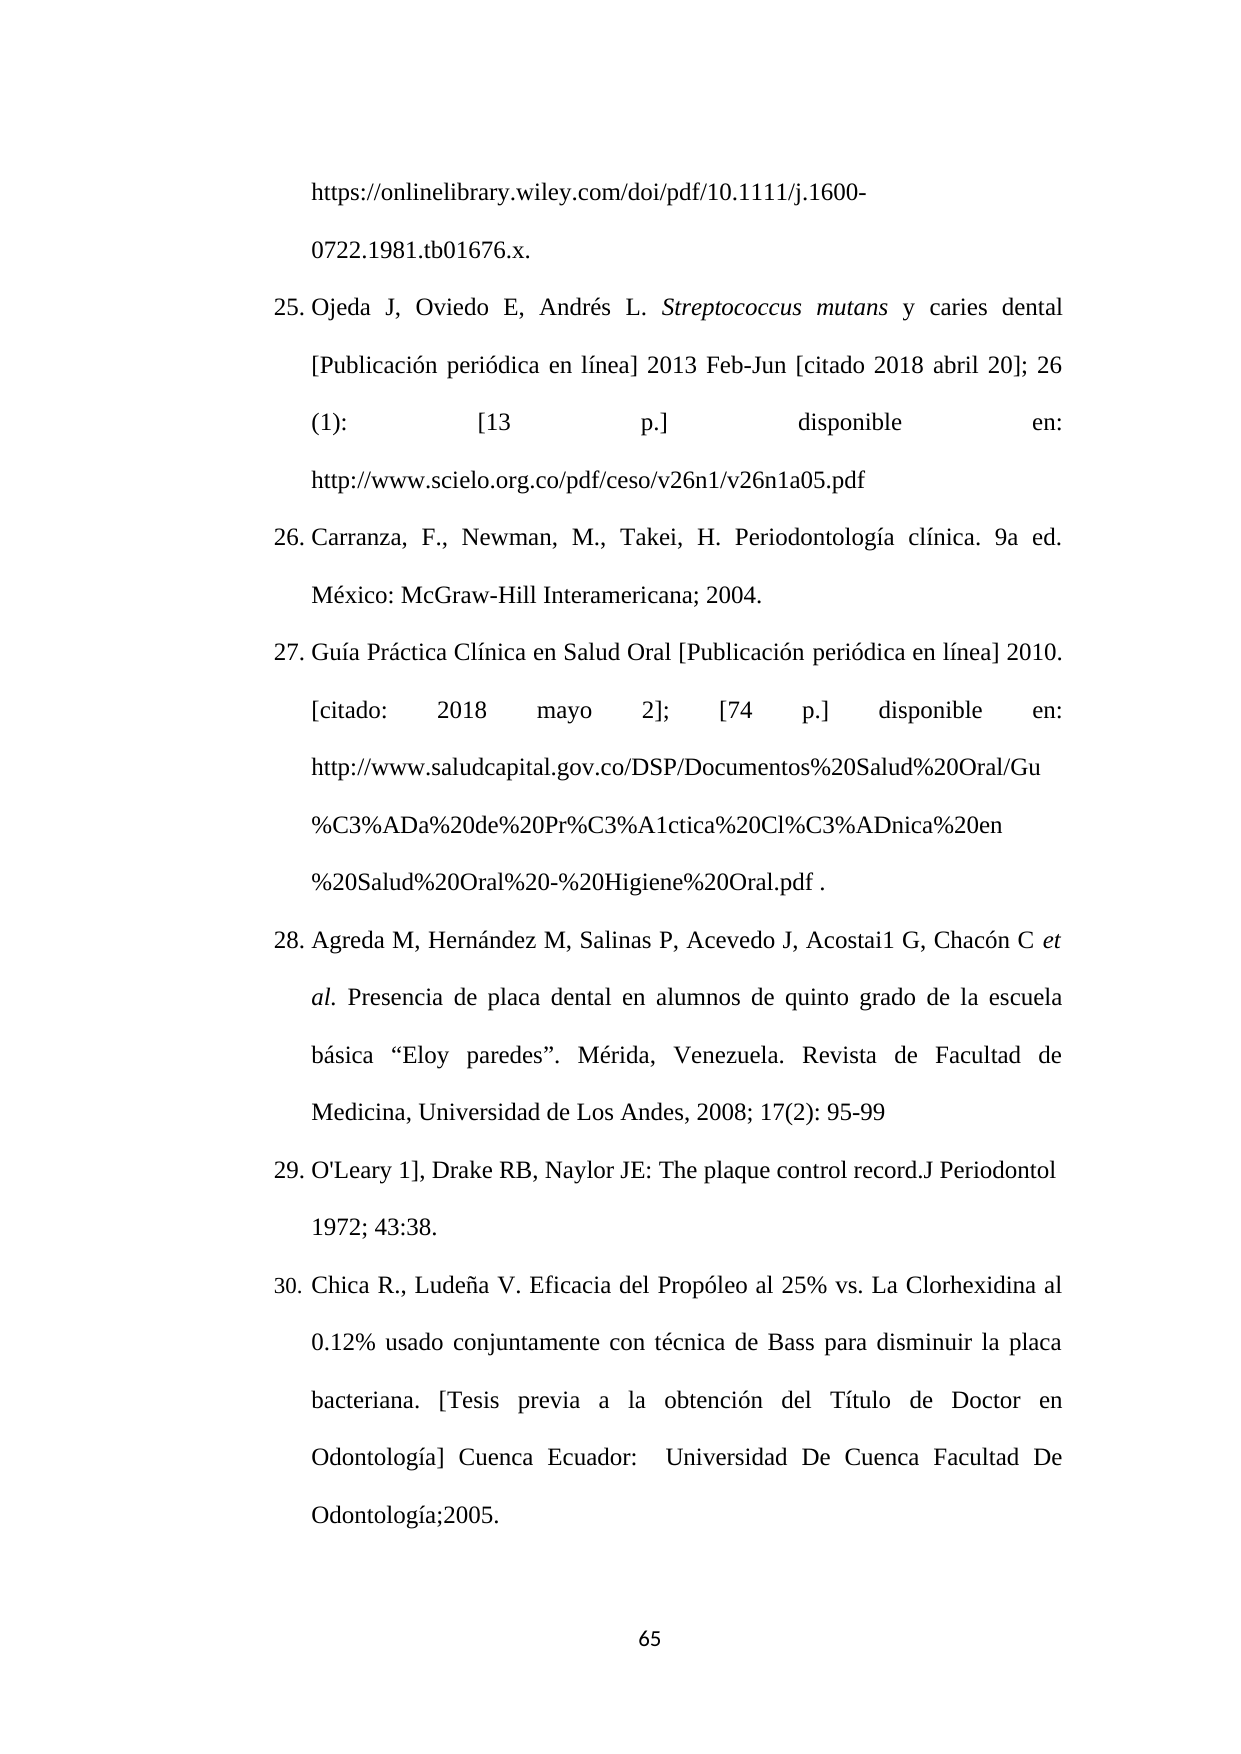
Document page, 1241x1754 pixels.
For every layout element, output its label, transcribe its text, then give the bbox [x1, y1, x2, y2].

list Ojeda J, Oviedo E, Andrés L. Streptococcus mutans y caries dental [Publicación periódica en línea] 2013 Feb-Jun [citado 2018 abril 20]; 26 (1): [13 p.] disponible en: http://www.scielo.org.co/pdf/ceso/v26n1/v26n1a05.pdf [274, 292, 1063, 493]
list Carranza, F., Newman, M., Takei, H. Periodontología clínica. 9a ed. México: McGraw-Hill Interamericana; 2004. [274, 522, 1063, 608]
list Chica R., Ludeña V. Eficacia del Propóleo al 25% vs. La Clorhexidina al 0.12% usado conjuntamente con técnica de Bass para disminuir la placa bacteriana. [Tesis previa a la obtención del Título de Doctor en Odontología] Cuenca Ecuador: Universidad De Cuenca Facultad De Odontología;2005. [274, 1270, 1063, 1528]
list O'Leary 1], Drake RB, Naylor JE: The plaque control record.J Periodontol 1972; 43:38. [274, 1155, 1063, 1241]
list Guía Práctica Clínica en Salud Oral [Publicación periódica en línea] 2010. [citado: 2018 mayo 2]; [74 p.] disponible en: http://www.saludcapital.gov.co/DSP/Documentos%20Salud%20Oral/Gu%C3%ADa%20de%20Pr%C3%A1ctica%20Cl%C3%ADnica%20en%20Salud%20Oral%20-%20Higiene%20Oral.pdf . [274, 637, 1063, 896]
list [274, 177, 1063, 263]
list Agreda M, Hernández M, Salinas P, Acevedo J, Acostai1 G, Chacón C et al. Presencia de placa dental en alumnos de quinto grado de la escuela básica “Eloy paredes”. Mérida, Venezuela. Revista de Facultad de Medicina, Universidad de Los Andes, 2008; 17(2): 95-99 [274, 925, 1063, 1126]
